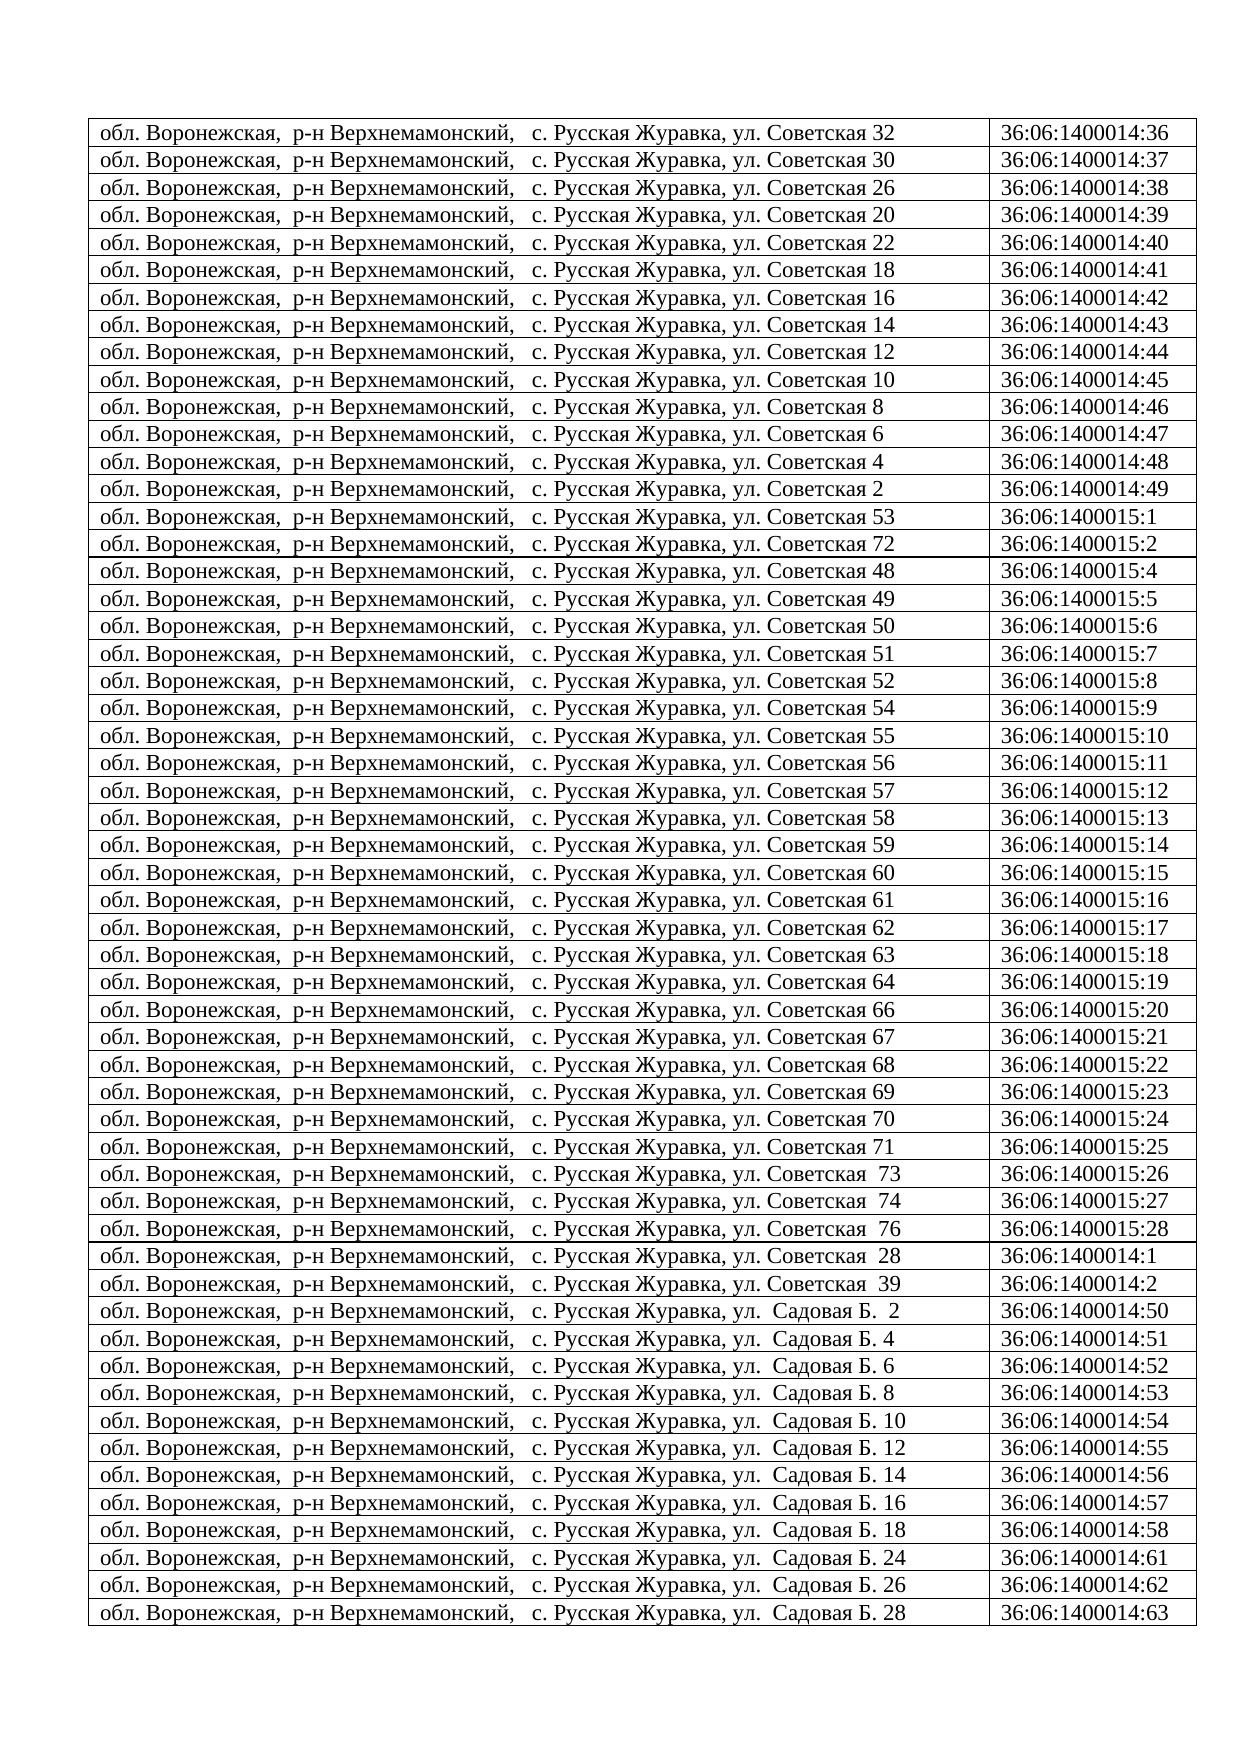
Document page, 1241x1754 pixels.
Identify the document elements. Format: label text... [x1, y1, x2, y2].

table_cell обл. Воронежская, р-н Верхнемамонский, с. Русская Журавка, ул. Садовая Б. 26 [89, 1571, 989, 1597]
table_cell 36:06:1400015:17 [990, 914, 1196, 940]
table_cell обл. Воронежская, р-н Верхнемамонский, с. Русская Журавка, ул. Советская 51 [89, 640, 989, 666]
table_cell обл. Воронежская, р-н Верхнемамонский, с. Русская Журавка, ул. Садовая Б. 24 [89, 1544, 989, 1570]
table_cell обл. Воронежская, р-н Верхнемамонский, с. Русская Журавка, ул. Советская 71 [89, 1133, 989, 1159]
table_cell 36:06:1400015:13 [990, 804, 1196, 830]
table_cell 36:06:1400014:53 [990, 1379, 1196, 1406]
table_cell обл. Воронежская, р-н Верхнемамонский, с. Русская Журавка, ул. Советская 8 [89, 393, 989, 419]
table_cell 36:06:1400014:43 [990, 311, 1196, 337]
table_cell обл. Воронежская, р-н Верхнемамонский, с. Русская Журавка, ул. Советская 50 [89, 612, 989, 639]
table_cell 36:06:1400015:10 [990, 722, 1196, 748]
table_cell 36:06:1400015:20 [990, 996, 1196, 1022]
table_cell обл. Воронежская, р-н Верхнемамонский, с. Русская Журавка, ул. Советская 6 [89, 421, 989, 447]
table_cell 36:06:1400015:21 [990, 1023, 1196, 1049]
table_cell обл. Воронежская, р-н Верхнемамонский, с. Русская Журавка, ул. Советская 49 [89, 585, 989, 611]
table_cell обл. Воронежская, р-н Верхнемамонский, с. Русская Журавка, ул. Садовая Б. 28 [89, 1599, 989, 1625]
table_cell обл. Воронежская, р-н Верхнемамонский, с. Русская Журавка, ул. Советская 59 [89, 831, 989, 858]
table_cell 36:06:1400014:39 [990, 201, 1196, 228]
table_cell 36:06:1400014:55 [990, 1434, 1196, 1461]
table_cell обл. Воронежская, р-н Верхнемамонский, с. Русская Журавка, ул. Советская 61 [89, 886, 989, 913]
table_cell обл. Воронежская, р-н Верхнемамонский, с. Русская Журавка, ул. Советская 22 [89, 229, 989, 255]
table_cell 36:06:1400015:4 [990, 558, 1196, 584]
table_cell 36:06:1400015:6 [990, 612, 1196, 639]
table_cell 36:06:1400015:14 [990, 831, 1196, 858]
table_cell 36:06:1400014:48 [990, 448, 1196, 474]
table_cell обл. Воронежская, р-н Верхнемамонский, с. Русская Журавка, ул. Советская 70 [89, 1105, 989, 1132]
table_cell 36:06:1400014:61 [990, 1544, 1196, 1570]
table_cell обл. Воронежская, р-н Верхнемамонский, с. Русская Журавка, ул. Советская 26 [89, 174, 989, 200]
table_cell обл. Воронежская, р-н Верхнемамонский, с. Русская Журавка, ул. Советская 52 [89, 667, 989, 693]
table_cell обл. Воронежская, р-н Верхнемамонский, с. Русская Журавка, ул. Советская 14 [89, 311, 989, 337]
table_cell 36:06:1400014:63 [990, 1599, 1196, 1625]
table_cell 36:06:1400015:1 [990, 503, 1196, 529]
table_cell 36:06:1400015:12 [990, 777, 1196, 803]
table_cell обл. Воронежская, р-н Верхнемамонский, с. Русская Журавка, ул. Советская 55 [89, 722, 989, 748]
table_cell 36:06:1400015:25 [990, 1133, 1196, 1159]
table_cell 36:06:1400015:16 [990, 886, 1196, 913]
table_cell обл. Воронежская, р-н Верхнемамонский, с. Русская Журавка, ул. Советская 30 [89, 147, 989, 173]
table_cell 36:06:1400014:45 [990, 366, 1196, 392]
table_cell обл. Воронежская, р-н Верхнемамонский, с. Русская Журавка, ул. Советская 63 [89, 941, 989, 967]
table_cell обл. Воронежская, р-н Верхнемамонский, с. Русская Журавка, ул. Советская 10 [89, 366, 989, 392]
table_cell обл. Воронежская, р-н Верхнемамонский, с. Русская Журавка, ул. Советская 20 [89, 201, 989, 228]
table_cell 36:06:1400014:51 [990, 1325, 1196, 1351]
table_cell обл. Воронежская, р-н Верхнемамонский, с. Русская Журавка, ул. Советская 60 [89, 859, 989, 885]
table_cell обл. Воронежская, р-н Верхнемамонский, с. Русская Журавка, ул. Садовая Б. 12 [89, 1434, 989, 1461]
table_cell обл. Воронежская, р-н Верхнемамонский, с. Русская Журавка, ул. Советская 12 [89, 338, 989, 365]
table_cell 36:06:1400014:44 [990, 338, 1196, 365]
table_cell 36:06:1400015:22 [990, 1051, 1196, 1077]
table_cell 36:06:1400014:50 [990, 1297, 1196, 1323]
table_cell 36:06:1400015:7 [990, 640, 1196, 666]
table_cell 36:06:1400014:57 [990, 1489, 1196, 1515]
table_cell 36:06:1400014:58 [990, 1516, 1196, 1543]
table_cell обл. Воронежская, р-н Верхнемамонский, с. Русская Журавка, ул. Советская 76 [89, 1215, 989, 1241]
table_cell 36:06:1400014:47 [990, 421, 1196, 447]
table_cell обл. Воронежская, р-н Верхнемамонский, с. Русская Журавка, ул. Садовая Б. 8 [89, 1379, 989, 1406]
table_cell обл. Воронежская, р-н Верхнемамонский, с. Русская Журавка, ул. Советская 54 [89, 695, 989, 721]
table_cell 36:06:1400014:41 [990, 256, 1196, 282]
table_cell обл. Воронежская, р-н Верхнемамонский, с. Русская Журавка, ул. Советская 16 [89, 284, 989, 310]
table_cell 36:06:1400014:56 [990, 1462, 1196, 1488]
table_cell 36:06:1400015:15 [990, 859, 1196, 885]
table_cell обл. Воронежская, р-н Верхнемамонский, с. Русская Журавка, ул. Советская 73 [89, 1160, 989, 1187]
table_cell обл. Воронежская, р-н Верхнемамонский, с. Русская Журавка, ул. Советская 57 [89, 777, 989, 803]
table_cell 36:06:1400014:36 [990, 119, 1196, 146]
table_cell обл. Воронежская, р-н Верхнемамонский, с. Русская Журавка, ул. Советская 66 [89, 996, 989, 1022]
table_cell 36:06:1400015:11 [990, 749, 1196, 776]
table_cell 36:06:1400014:40 [990, 229, 1196, 255]
table_cell обл. Воронежская, р-н Верхнемамонский, с. Русская Журавка, ул. Советская 56 [89, 749, 989, 776]
table_cell обл. Воронежская, р-н Верхнемамонский, с. Русская Журавка, ул. Садовая Б. 10 [89, 1407, 989, 1433]
table_cell обл. Воронежская, р-н Верхнемамонский, с. Русская Журавка, ул. Советская 58 [89, 804, 989, 830]
table_cell обл. Воронежская, р-н Верхнемамонский, с. Русская Журавка, ул. Садовая Б. 2 [89, 1297, 989, 1323]
table_cell обл. Воронежская, р-н Верхнемамонский, с. Русская Журавка, ул. Советская 28 [89, 1243, 989, 1269]
table_cell обл. Воронежская, р-н Верхнемамонский, с. Русская Журавка, ул. Советская 64 [89, 969, 989, 995]
table_cell обл. Воронежская, р-н Верхнемамонский, с. Русская Журавка, ул. Садовая Б. 6 [89, 1352, 989, 1378]
table_cell обл. Воронежская, р-н Верхнемамонский, с. Русская Журавка, ул. Советская 72 [89, 530, 989, 556]
table_cell 36:06:1400015:19 [990, 969, 1196, 995]
table_cell обл. Воронежская, р-н Верхнемамонский, с. Русская Журавка, ул. Садовая Б. 14 [89, 1462, 989, 1488]
table_cell 36:06:1400014:52 [990, 1352, 1196, 1378]
table_cell 36:06:1400014:1 [990, 1243, 1196, 1269]
table_cell 36:06:1400015:28 [990, 1215, 1196, 1241]
table_cell 36:06:1400015:26 [990, 1160, 1196, 1187]
table_cell 36:06:1400014:62 [990, 1571, 1196, 1597]
table_cell обл. Воронежская, р-н Верхнемамонский, с. Русская Журавка, ул. Садовая Б. 4 [89, 1325, 989, 1351]
table_cell 36:06:1400015:23 [990, 1078, 1196, 1104]
table_cell 36:06:1400014:54 [990, 1407, 1196, 1433]
table_cell 36:06:1400015:9 [990, 695, 1196, 721]
table_cell обл. Воронежская, р-н Верхнемамонский, с. Русская Журавка, ул. Советская 53 [89, 503, 989, 529]
table_cell обл. Воронежская, р-н Верхнемамонский, с. Русская Журавка, ул. Советская 69 [89, 1078, 989, 1104]
table_cell обл. Воронежская, р-н Верхнемамонский, с. Русская Журавка, ул. Садовая Б. 16 [89, 1489, 989, 1515]
table_cell обл. Воронежская, р-н Верхнемамонский, с. Русская Журавка, ул. Советская 4 [89, 448, 989, 474]
table_cell обл. Воронежская, р-н Верхнемамонский, с. Русская Журавка, ул. Советская 74 [89, 1188, 989, 1214]
table_cell 36:06:1400014:2 [990, 1270, 1196, 1296]
table_cell обл. Воронежская, р-н Верхнемамонский, с. Русская Журавка, ул. Советская 62 [89, 914, 989, 940]
table_cell 36:06:1400014:42 [990, 284, 1196, 310]
table_cell 36:06:1400014:46 [990, 393, 1196, 419]
table_cell 36:06:1400014:37 [990, 147, 1196, 173]
table_cell 36:06:1400014:49 [990, 475, 1196, 502]
table_cell 36:06:1400015:8 [990, 667, 1196, 693]
table_cell обл. Воронежская, р-н Верхнемамонский, с. Русская Журавка, ул. Советская 68 [89, 1051, 989, 1077]
table_cell обл. Воронежская, р-н Верхнемамонский, с. Русская Журавка, ул. Садовая Б. 18 [89, 1516, 989, 1543]
table_cell обл. Воронежская, р-н Верхнемамонский, с. Русская Журавка, ул. Советская 32 [89, 119, 989, 146]
table_cell 36:06:1400014:38 [990, 174, 1196, 200]
table_cell 36:06:1400015:27 [990, 1188, 1196, 1214]
table_cell 36:06:1400015:2 [990, 530, 1196, 556]
table_cell 36:06:1400015:18 [990, 941, 1196, 967]
table_cell обл. Воронежская, р-н Верхнемамонский, с. Русская Журавка, ул. Советская 18 [89, 256, 989, 282]
table_cell обл. Воронежская, р-н Верхнемамонский, с. Русская Журавка, ул. Советская 39 [89, 1270, 989, 1296]
table_cell обл. Воронежская, р-н Верхнемамонский, с. Русская Журавка, ул. Советская 2 [89, 475, 989, 502]
table_cell 36:06:1400015:24 [990, 1105, 1196, 1132]
table_cell обл. Воронежская, р-н Верхнемамонский, с. Русская Журавка, ул. Советская 48 [89, 558, 989, 584]
table_cell обл. Воронежская, р-н Верхнемамонский, с. Русская Журавка, ул. Советская 67 [89, 1023, 989, 1049]
table_cell 36:06:1400015:5 [990, 585, 1196, 611]
